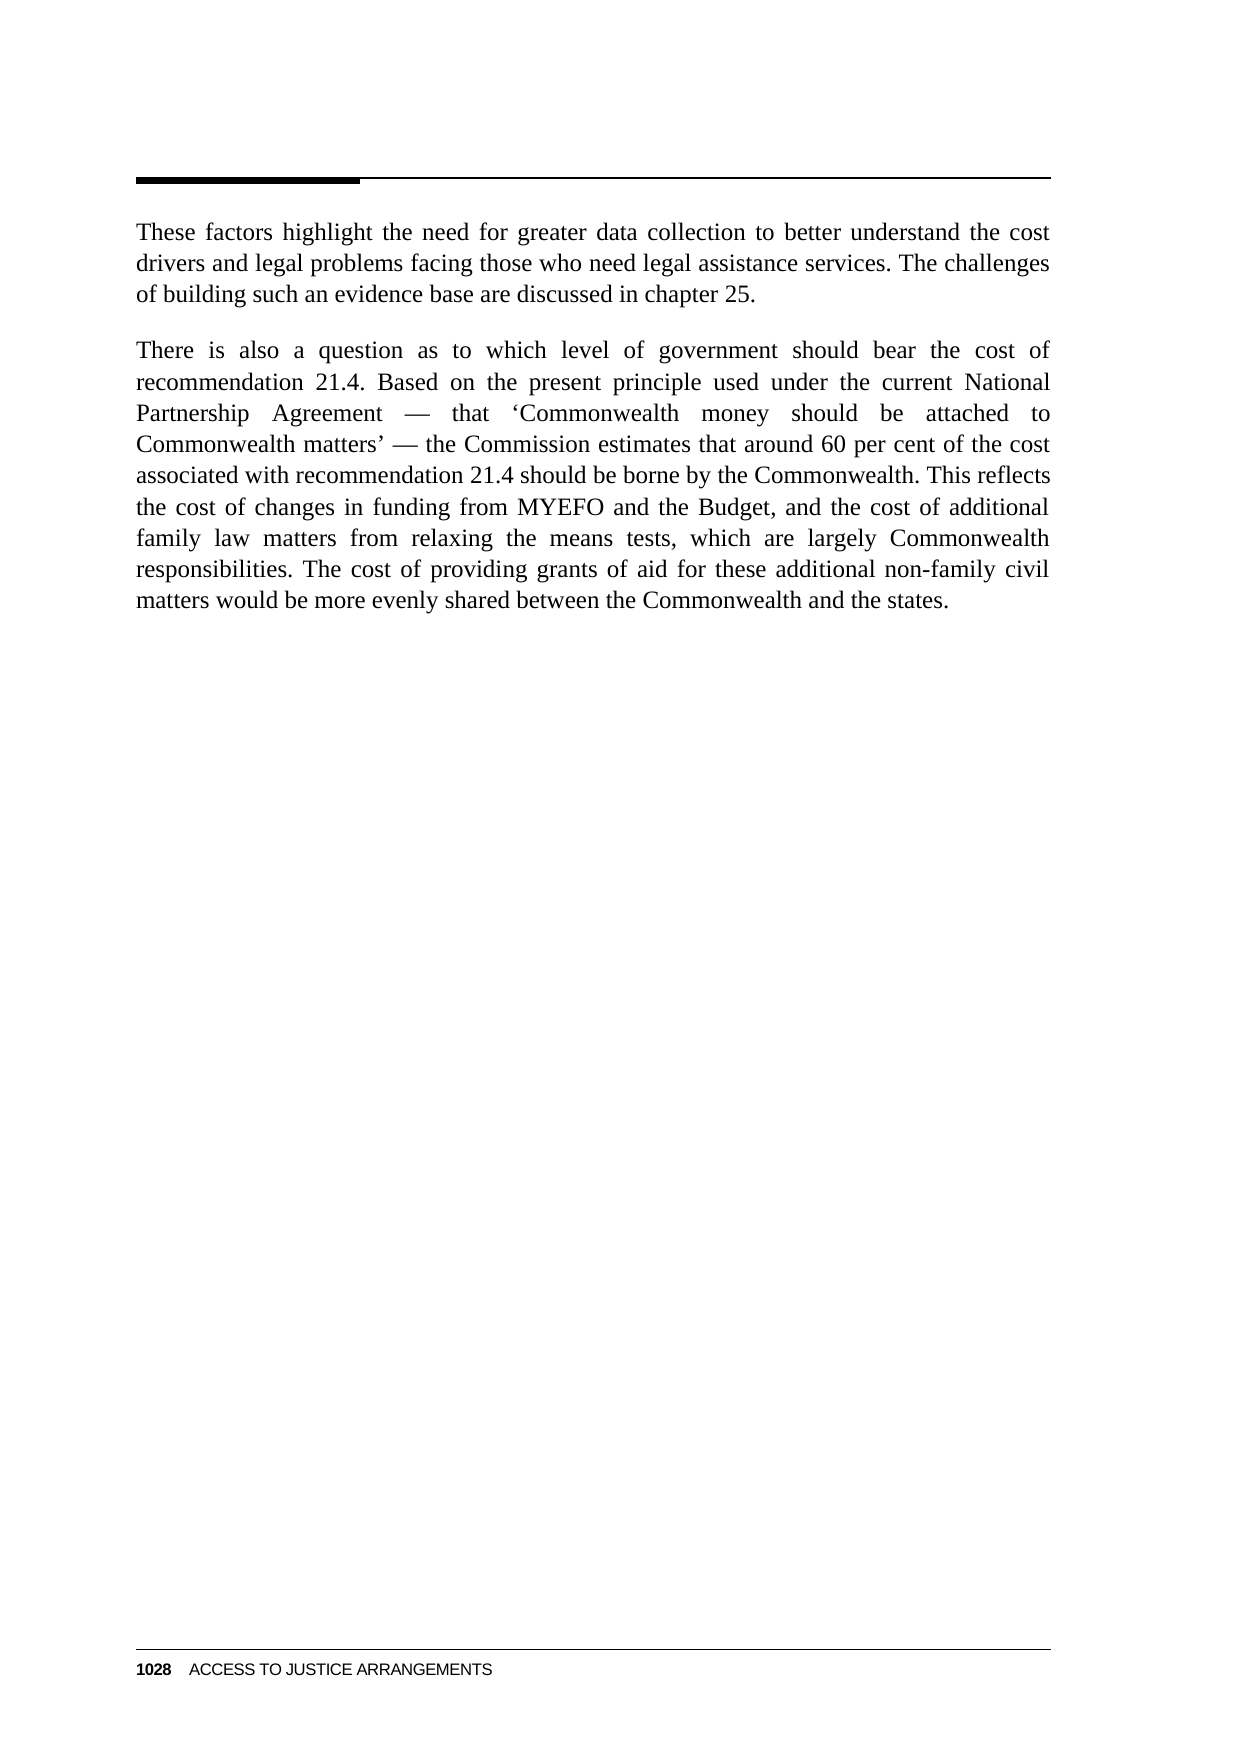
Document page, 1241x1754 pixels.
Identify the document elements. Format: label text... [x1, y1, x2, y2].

text There is also a question as to which level of government should bear the cost of recommendation 21.4. Based on the present principle used under the current National Partnership Agreement — that ‘Commonwealth money should be attached to Commonwealth matters’ — the Commission estimates that around 60 per cent of the cost associated with recommendation 21.4 should be borne by the Commonwealth. This reflects the cost of changes in funding from MYEFO and the Budget, and the cost of additional family law matters from relaxing the means tests, which are largely Commonwealth responsibilities. The cost of providing grants of aid for these additional non-family civil matters would be more evenly shared between the Commonwealth and the states. [136, 333, 1051, 614]
text These factors highlight the need for greater data collection to better understand the cost drivers and legal problems facing those who need legal assistance services. The challenges of building such an evidence base are discussed in chapter 25. [136, 214, 1051, 308]
